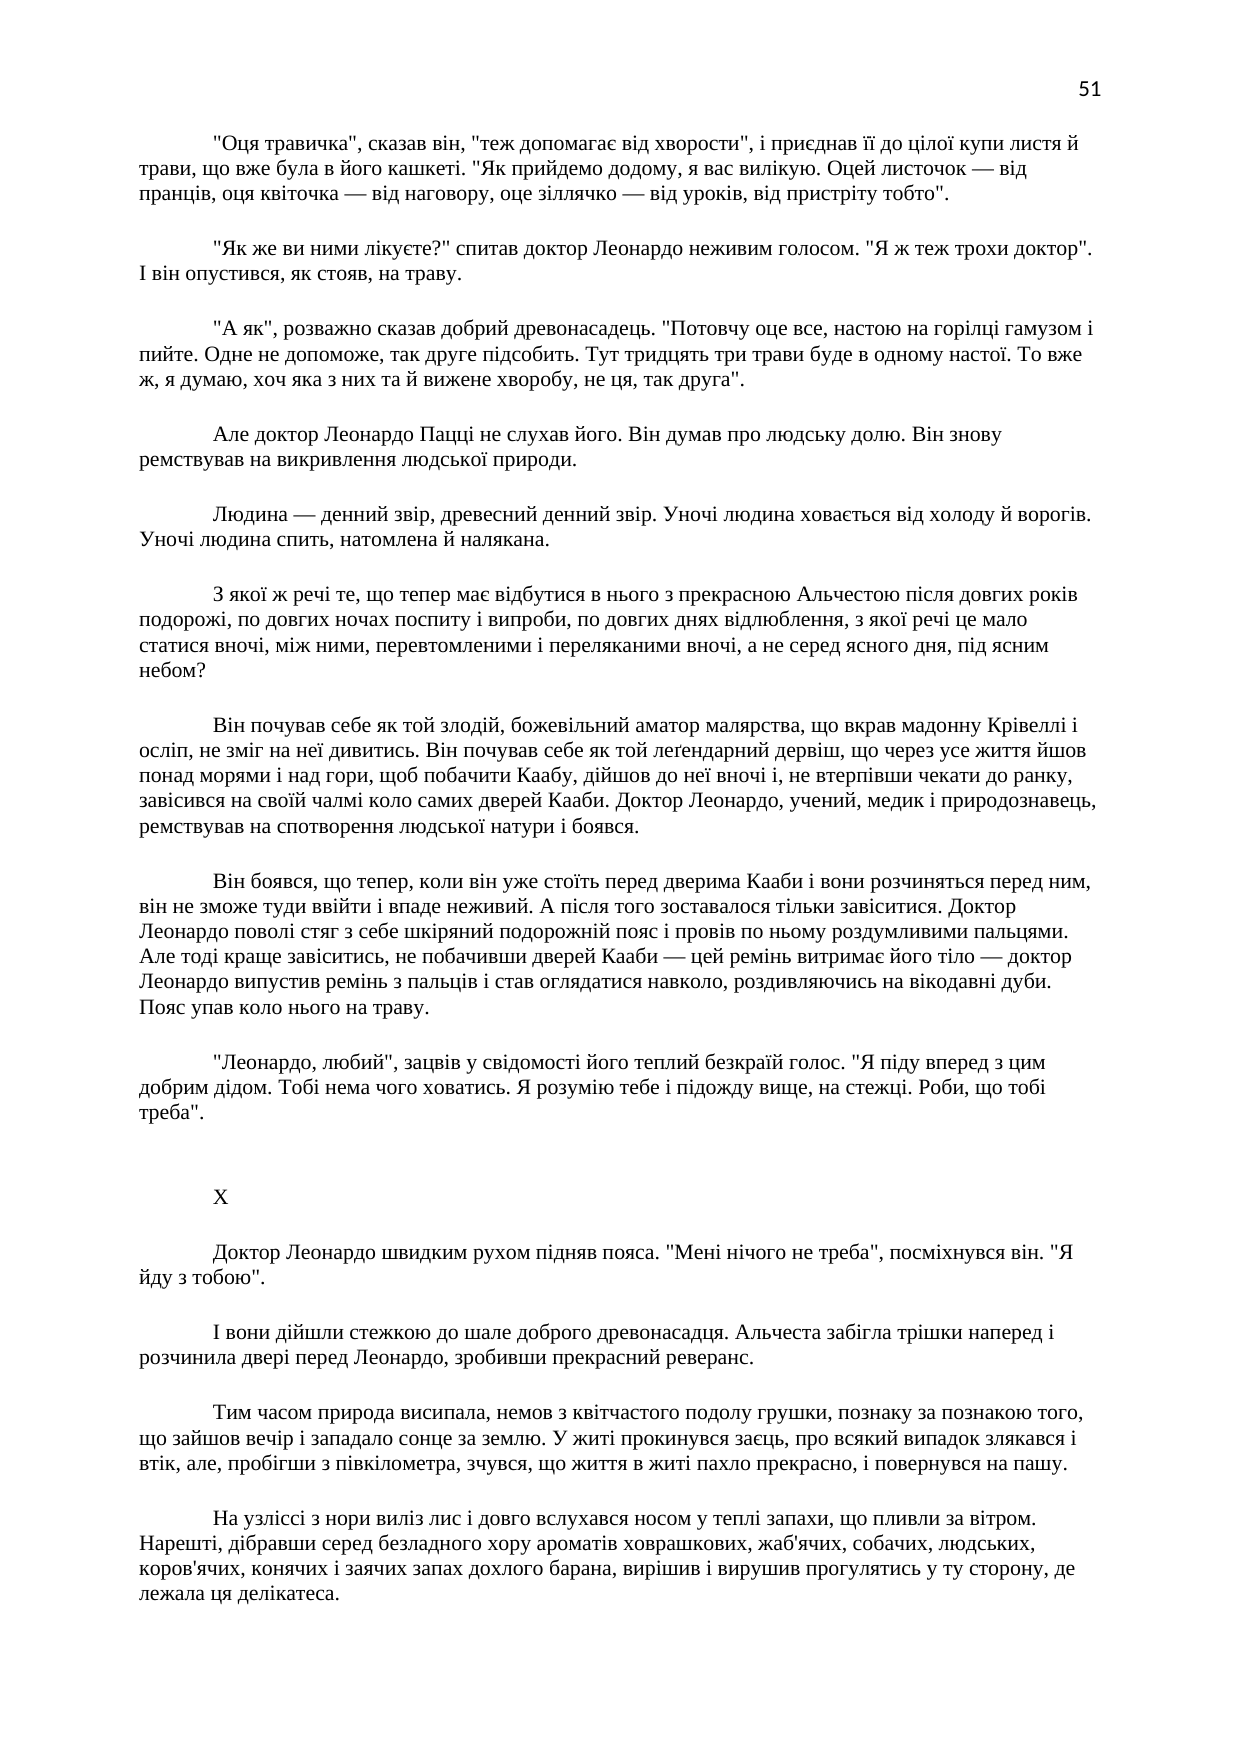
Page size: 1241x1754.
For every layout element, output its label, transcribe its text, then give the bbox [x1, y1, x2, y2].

text Людина — денний звір, древесний денний звір. Уночі людина ховається від холоду й ворогів. Уночі людина спить, натомлена й налякана. [139, 501, 1101, 551]
text X [139, 1184, 1101, 1209]
text І вони дійшли стежкою до шале доброго древонасадця. Альчеста забігла трішки наперед і розчинила двері перед Леонардо, зробивши прекрасний реверанс. [139, 1319, 1101, 1369]
text З якої ж речі те, що тепер має відбутися в нього з прекрасною Альчестою після довгих років подорожі, по довгих ночах поспиту і випроби, по довгих днях відлюблення, з якої речі це мало статися вночі, між ними, перевтомленими і переляканими вночі, а не серед ясного дня, під ясним небом? [139, 581, 1101, 682]
text Тим часом природа висипала, немов з квітчастого подолу грушки, познаку за познакою того, що зайшов вечір і западало сонце за землю. У житі прокинувся заєць, про всякий випадок злякався і втік, але, пробігши з півкілометра, зчувся, що життя в житі пахло прекрасно, і повернувся на пашу. [139, 1399, 1101, 1475]
text Але доктор Леонардо Пацці не слухав його. Він думав про людську долю. Він знову ремствував на викривлення людської природи. [139, 421, 1101, 471]
text На узліссі з нори виліз лис і довго вслухався носом у теплі запахи, що пливли за вітром. Нарешті, дібравши серед безладного хору ароматів ховрашкових, жаб'ячих, собачих, людських, коров'ячих, конячих і заячих запах дохлого барана, вирішив і вирушив прогулятись у ту сторону, де лежала ця делікатеса. [139, 1505, 1101, 1606]
text Він боявся, що тепер, коли він уже стоїть перед дверима Кааби і вони розчиняться перед ним, він не зможе туди ввійти і впаде неживий. А після того зоставалося тільки завіситися. Доктор Леонардо поволі стяг з себе шкіряний подорожній пояс і провів по ньому роздумливими пальцями. Але тоді краще завіситись, не побачивши дверей Кааби — цей ремінь витримає його тіло — доктор Леонардо випустив ремінь з пальців і став оглядатися навколо, роздивляючись на вікодавні дуби. Пояс упав коло нього на траву. [139, 868, 1101, 1019]
text "Як же ви ними лікуєте?" спитав доктор Леонардо неживим голосом. "Я ж теж трохи доктор". І він опустився, як стояв, на траву. [139, 235, 1101, 286]
text "А як", розважно сказав добрий древонасадець. "Потовчу оце все, настою на горілці гамузом і пийте. Одне не допоможе, так друге підсобить. Тут тридцять три трави буде в одному настої. То вже ж, я думаю, хоч яка з них та й вижене хворобу, не ця, так друга". [139, 315, 1101, 391]
text Він почував себе як той злодій, божевільний аматор малярства, що вкрав мадонну Крівеллі і осліп, не зміг на неї дивитись. Він почував себе як той леґендарний дервіш, що через усе життя йшов понад морями і над гори, щоб побачити Каабу, дійшов до неї вночі і, не втерпівши чекати до ранку, завісився на своїй чалмі коло самих дверей Кааби. Доктор Леонардо, учений, медик і природознавець, ремствував на спотворення людської натури і боявся. [139, 712, 1101, 838]
text Доктор Леонардо швидким рухом підняв пояса. "Мені нічого не треба", посміхнувся він. "Я йду з тобою". [139, 1239, 1101, 1289]
text "Леонардо, любий", зацвів у свідомості його теплий безкраїй голос. "Я піду вперед з цим добрим дідом. Тобі нема чого ховатись. Я розумію тебе і підожду вище, на стежці. Роби, що тобі треба". [139, 1049, 1101, 1124]
text "Оця травичка", сказав він, "теж допомагає від хворости", і приєднав її до цілої купи листя й трави, що вже була в його кашкеті. "Як прийдемо додому, я вас вилікую. Оцей листочок — від пранців, оця квіточка — від наговору, оце зіллячко — від уроків, від пристріту тобто". [139, 130, 1101, 205]
